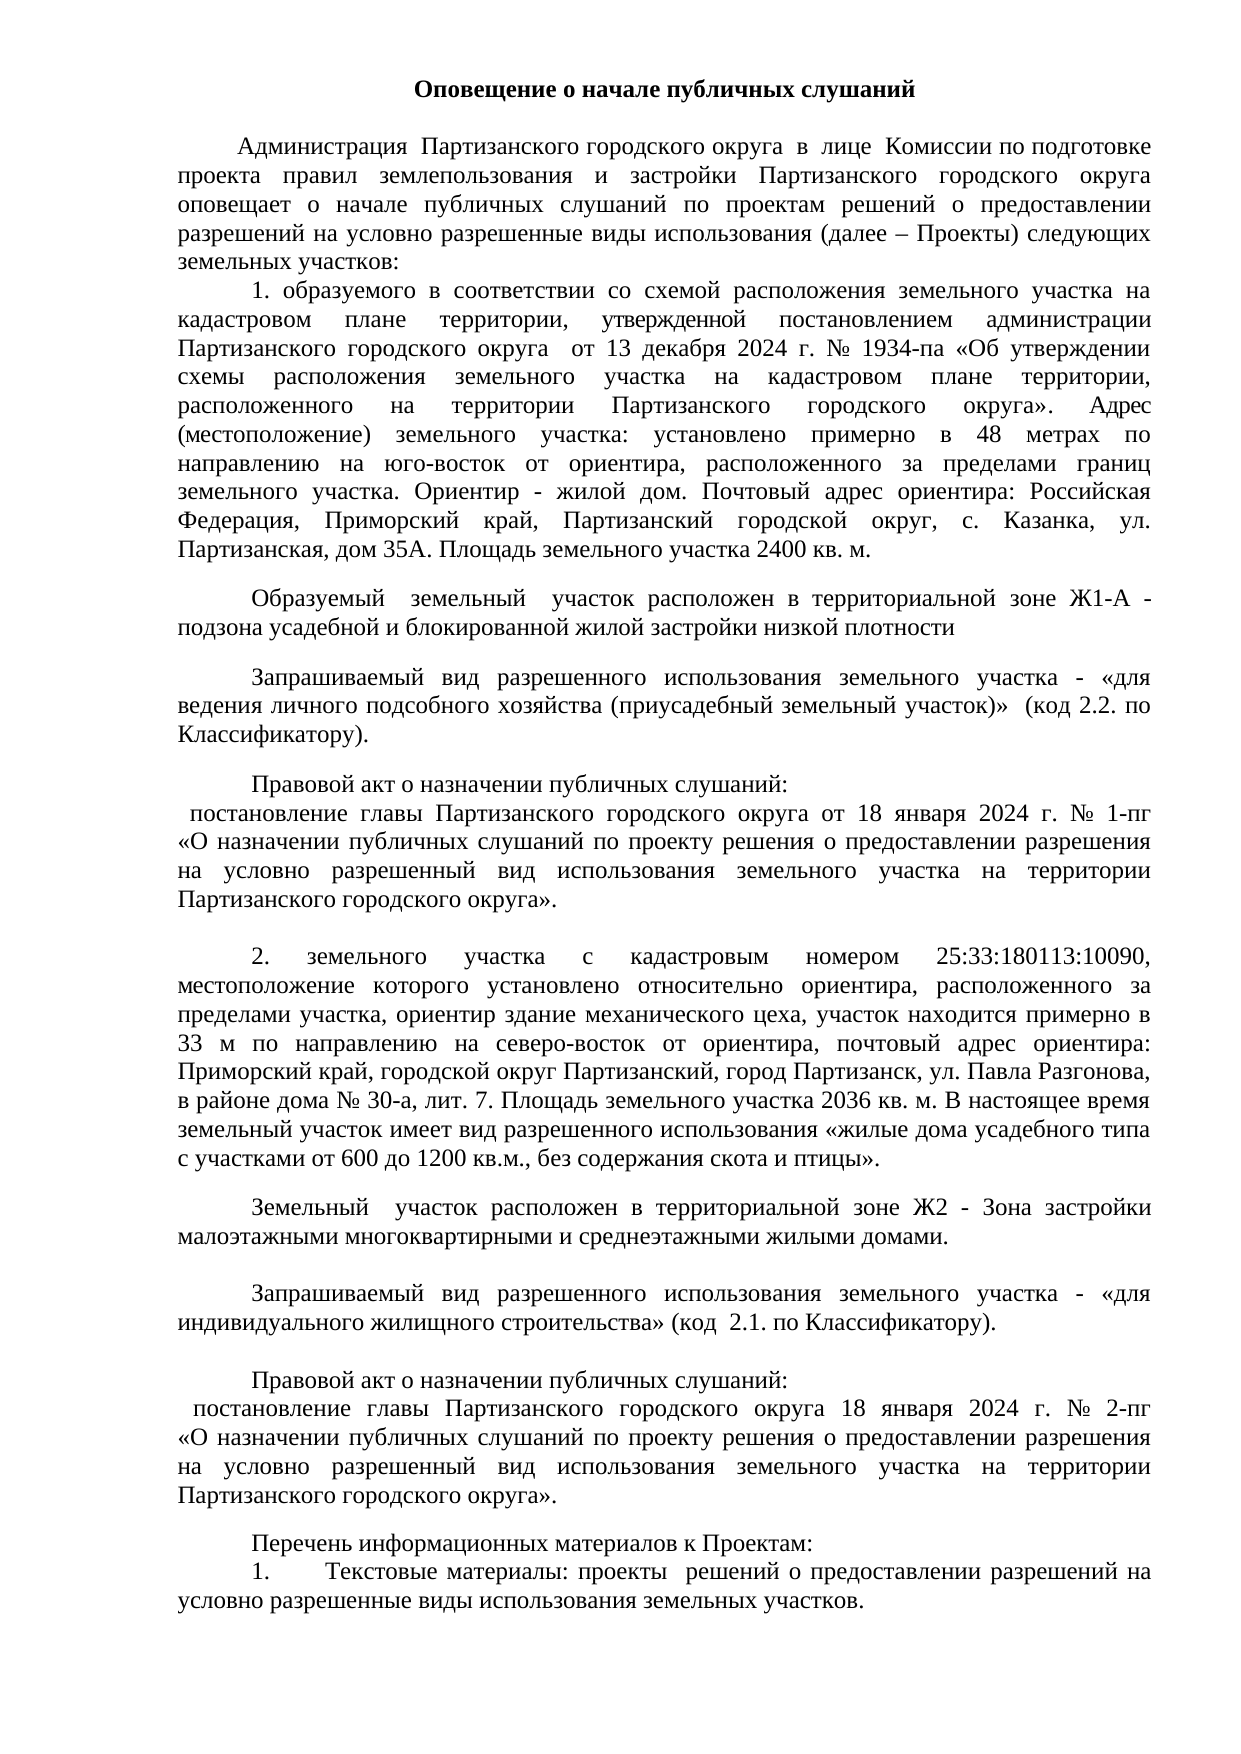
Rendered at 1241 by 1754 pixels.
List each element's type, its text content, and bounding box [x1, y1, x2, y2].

text Оповещение о начале публичных слушаний [177, 74, 1152, 103]
text Образуемый земельный участок расположен в территориальной зоне Ж1-А - подзона усадебной и блокированной жилой застройки низкой плотности [177, 583, 1152, 641]
text Администрация Партизанского городского округа в лице Комиссии по подготовке проекта правил землепользования и застройки Партизанского городского округа оповещает о начале публичных слушаний по проектам решений о предоставлении разрешений на условно разрешенные виды использования (далее – Проекты) следующих земельных участков: [177, 103, 1152, 275]
text Правовой акт о назначении публичных слушаний: [177, 769, 1152, 798]
text Запрашиваемый вид разрешенного использования земельного участка - «для индивидуального жилищного строительства» (код 2.1. по Классификатору). [177, 1278, 1152, 1336]
text Перечень информационных материалов к Проектам: [177, 1528, 1152, 1556]
text Земельный участок расположен в территориальной зоне Ж2 - Зона застройки малоэтажными многоквартирными и среднеэтажными жилыми домами. [177, 1192, 1152, 1250]
text Запрашиваемый вид разрешенного использования земельного участка - «для ведения личного подсобного хозяйства (приусадебный земельный участок)» (код 2.2. по Классификатору). [177, 662, 1152, 748]
text постановление главы Партизанского городского округа 18 января 2024 г. № 2-пг «О назначении публичных слушаний по проекту решения о предоставлении разрешения на условно разрешенный вид использования земельного участка на территории Партизанского городского округа». [177, 1393, 1152, 1508]
text постановление главы Партизанского городского округа от 18 января 2024 г. № 1-пг «О назначении публичных слушаний по проекту решения о предоставлении разрешения на условно разрешенный вид использования земельного участка на территории Партизанского городского округа». [177, 798, 1152, 913]
text 2. земельного участка с кадастровым номером 25:33:180113:10090, местоположение которого установлено относительно ориентира, расположенного за пределами участка, ориентир здание механического цеха, участок находится примерно в 33 м по направлению на северо-восток от ориентира, почтовый адрес ориентира: Приморский край, городской округ Партизанский, город Партизанск, ул. Павла Разгонова, в районе дома № 30-а, лит. 7. Площадь земельного участка 2036 кв. м. В настоящее время земельный участок имеет вид разрешенного использования «жилые дома усадебного типа с участками от 600 до 1200 кв.м., без содержания скота и птицы». [177, 941, 1152, 1171]
list Текстовые материалы: проекты решений о предоставлении разрешений на условно разрешенные виды использования земельных участков. [177, 1556, 1152, 1614]
text Правовой акт о назначении публичных слушаний: [177, 1365, 1152, 1393]
text 1. образуемого в соответствии со схемой расположения земельного участка на кадастровом плане территории, утвержденной постановлением администрации Партизанского городского округа от 13 декабря 2024 г. № 1934-па «Об утверждении схемы расположения земельного участка на кадастровом плане территории, расположенного на территории Партизанского городского округа». Адрес (местоположение) земельного участка: установлено примерно в 48 метрах по направлению на юго-восток от ориентира, расположенного за пределами границ земельного участка. Ориентир - жилой дом. Почтовый адрес ориентира: Российская Федерация, Приморский край, Партизанский городской округ, с. Казанка, ул. Партизанская, дом 35А. Площадь земельного участка 2400 кв. м. [177, 275, 1152, 563]
